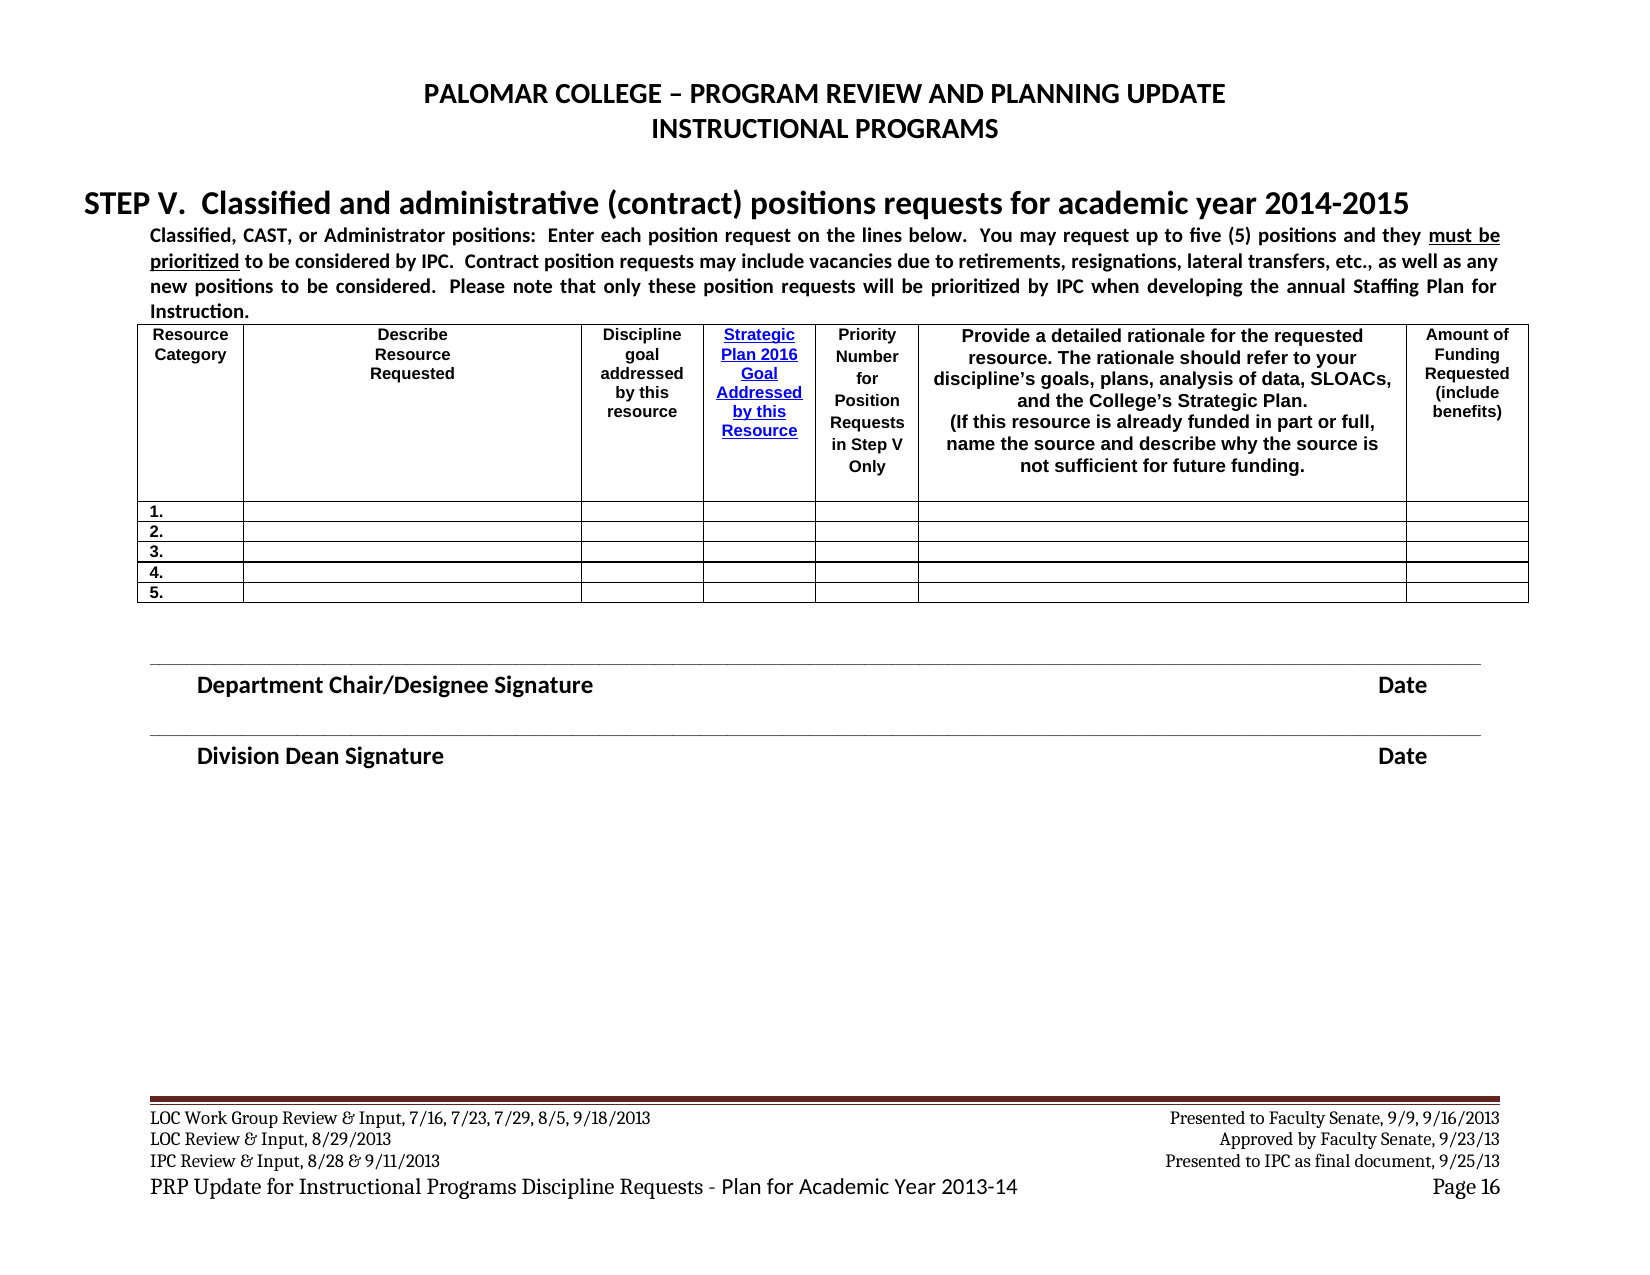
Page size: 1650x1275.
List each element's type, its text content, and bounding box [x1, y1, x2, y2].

table_cell [816, 522, 918, 541]
table_cell [704, 563, 815, 582]
table_cell [816, 542, 918, 561]
table_cell [704, 583, 815, 602]
table_cell 1. [138, 502, 243, 521]
text Department Chair/Designee Signature Date [150, 669, 1500, 700]
table_cell [919, 583, 1406, 602]
table_cell [244, 583, 581, 602]
table_cell [1407, 522, 1528, 541]
table_cell [919, 502, 1406, 521]
table_cell [704, 522, 815, 541]
table_cell 3. [138, 542, 243, 561]
table_cell [582, 542, 703, 561]
table_cell [582, 563, 703, 582]
text STEP V. Classified and administrative (contract) positions requests for academic year 2014-2015 [84, 182, 1500, 222]
table_header Provide a detailed rationale for the requested resource. The rationale should refer to your discipline’s goals, plans, analysis of data, SLOACs, and the College’s Strategic Plan. (If this resource is already funded in part or full, name the source and describe why the source is not sufficient for future funding. [919, 325, 1406, 501]
table_cell [1407, 542, 1528, 561]
table_cell [582, 502, 703, 521]
table_cell [919, 522, 1406, 541]
table_header Strategic Plan 2016 Goal Addressed by this Resource [704, 325, 815, 501]
table_cell [244, 542, 581, 561]
table_header Describe Resource Requested [244, 325, 581, 501]
table_cell [244, 563, 581, 582]
table_cell [1407, 563, 1528, 582]
table_cell [582, 583, 703, 602]
table_header Resource Category [138, 325, 243, 501]
table_cell 2. [138, 522, 243, 541]
table_cell [244, 522, 581, 541]
table_header Priority Number for Position Requests in Step V Only [816, 325, 918, 501]
table_header Amount of Funding Requested (include benefits) [1407, 325, 1528, 501]
table_cell [244, 502, 581, 521]
table_cell [1407, 502, 1528, 521]
text Classified, CAST, or Administrator positions: Enter each position request on the lines below. You may request up to five (5) positions and they must be prioritized to be considered by IPC. Contract position requests may include vacancies due to retirements, resignations, lateral transfers, etc., as well as any new positions to be considered. Please note that only these position requests will be prioritized by IPC when developing the annual Staffing Plan for Instruction. [150, 222, 1500, 324]
table_cell 5. [138, 583, 243, 602]
table_cell [816, 502, 918, 521]
table_cell [919, 542, 1406, 561]
table_header Discipline goal addressed by this resource [582, 325, 703, 501]
table_cell [582, 522, 703, 541]
table_cell [816, 583, 918, 602]
table_cell [704, 542, 815, 561]
table_cell 4. [138, 563, 243, 582]
table_cell [1407, 583, 1528, 602]
table_cell [704, 502, 815, 521]
table_cell [816, 563, 918, 582]
table_cell [919, 563, 1406, 582]
text Division Dean Signature Date [150, 740, 1500, 771]
